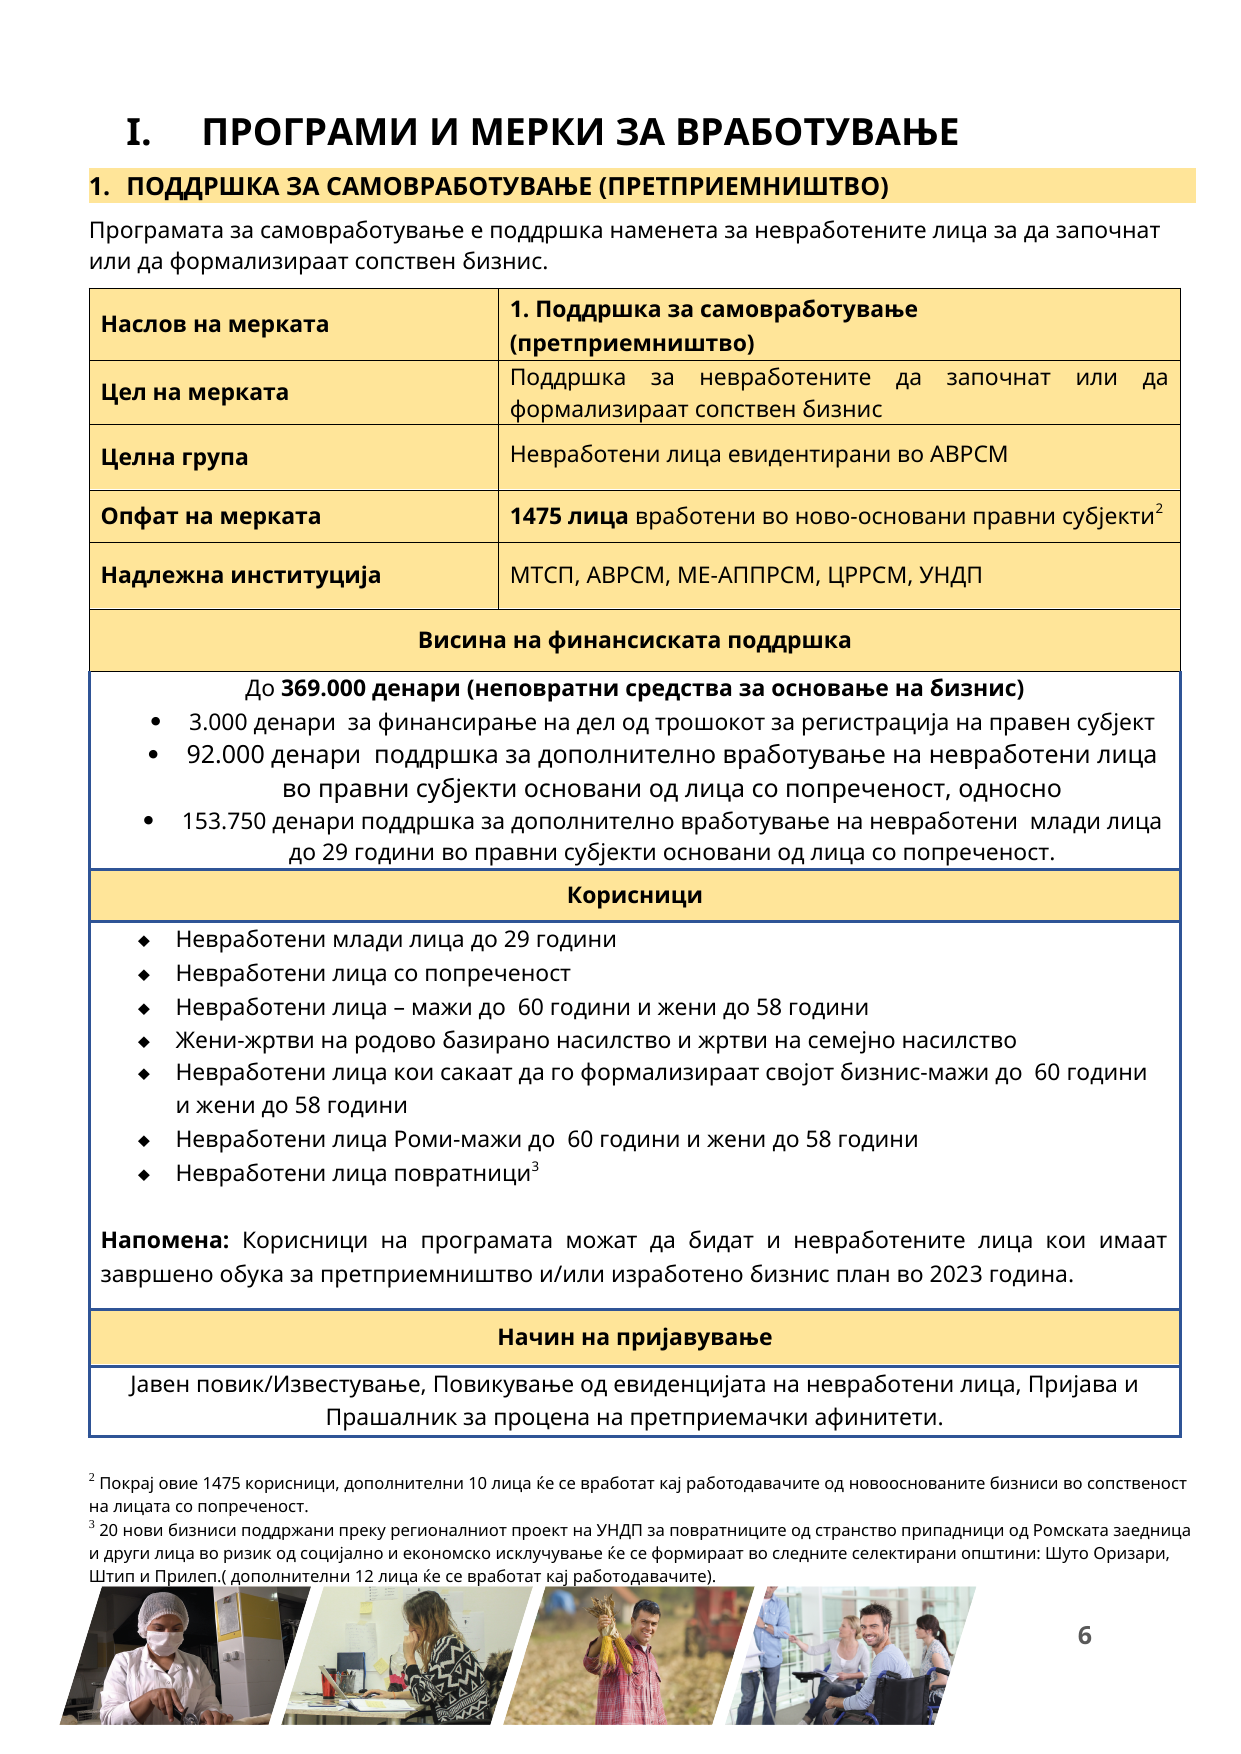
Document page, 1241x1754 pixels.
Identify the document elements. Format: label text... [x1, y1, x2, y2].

table_cell Целна група [90, 425, 498, 489]
table_cell Цел на мерката [90, 361, 498, 424]
subtitle ПОДДРШКА ЗА САМОВРАБОТУВАЊЕ (ПРЕТПРИЕМНИШТВО) [89, 168, 1196, 203]
table_cell Јавен повик/Известување, Повикување од евиденцијата на невработени лица, Пријава и Прашалник за процена на претприемачки афинитети. [91, 1368, 1179, 1435]
table_cell Корисници [91, 871, 1179, 920]
table_header Наслов на мерката [90, 289, 498, 360]
picture [59, 1586, 982, 1725]
table_cell 1475 лица вработени во ново-основани правни субјекти [499, 491, 1180, 542]
table_cell До 369.000 денари (неповратни средства за основање на бизнис) 3.000 денари за финансирање на дел од трошокот за регистрација на правен субјект 92.000 денари поддршка за дополнително вработување на невработени лица во правни субјекти основани од лица со попреченост, односно 153.750 денари поддршка за дополнително вработување на невработени млади лица до 29 години во правни субјекти основани од лица со попреченост. [91, 672, 1179, 868]
table_cell Висина на финансиската поддршка [90, 610, 1180, 671]
table_cell Начин на пријавување [91, 1311, 1179, 1364]
table_cell Поддршка за невработените да започнат или да формализираат сопствен бизнис [499, 361, 1180, 424]
table_cell Надлежна институција [90, 543, 498, 608]
table_cell Опфат на мерката [90, 491, 498, 542]
text Програмата за самовработување е поддршка наменета за невработените лица за да започнат или да формализираат сопствен бизнис. [89, 214, 1196, 276]
table_cell Невработени млади лица до 29 години Невработени лица со попреченост Невработени лица – мажи до 60 години и жени до 58 години Жени-жртви на родово базирано насилство и жртви на семејно насилство Невработени лица кои сакаат да го формализираат својот бизнис-мажи до 60 години и жени до 58 години Невработени лица Роми-мажи до 60 години и жени до 58 години Невработени лица повратници Напомена: Корисници на програмата можат да бидат и невработените лица кои имаат завршено обука за претприемништво и/или изработено бизнис план во 2023 година. [91, 923, 1179, 1308]
table_header 1. Поддршка за самовработување (претприемништво) [499, 289, 1180, 360]
table_cell МТСП, АВРСМ, МЕ-АППРСМ, ЦРРСМ, УНДП [499, 543, 1180, 608]
table_cell Невработени лица евидентирани во АВРСМ [499, 425, 1180, 489]
subtitle ПРОГРАМИ И МЕРКИ ЗА ВРАБОТУВАЊЕ [126, 106, 1196, 157]
